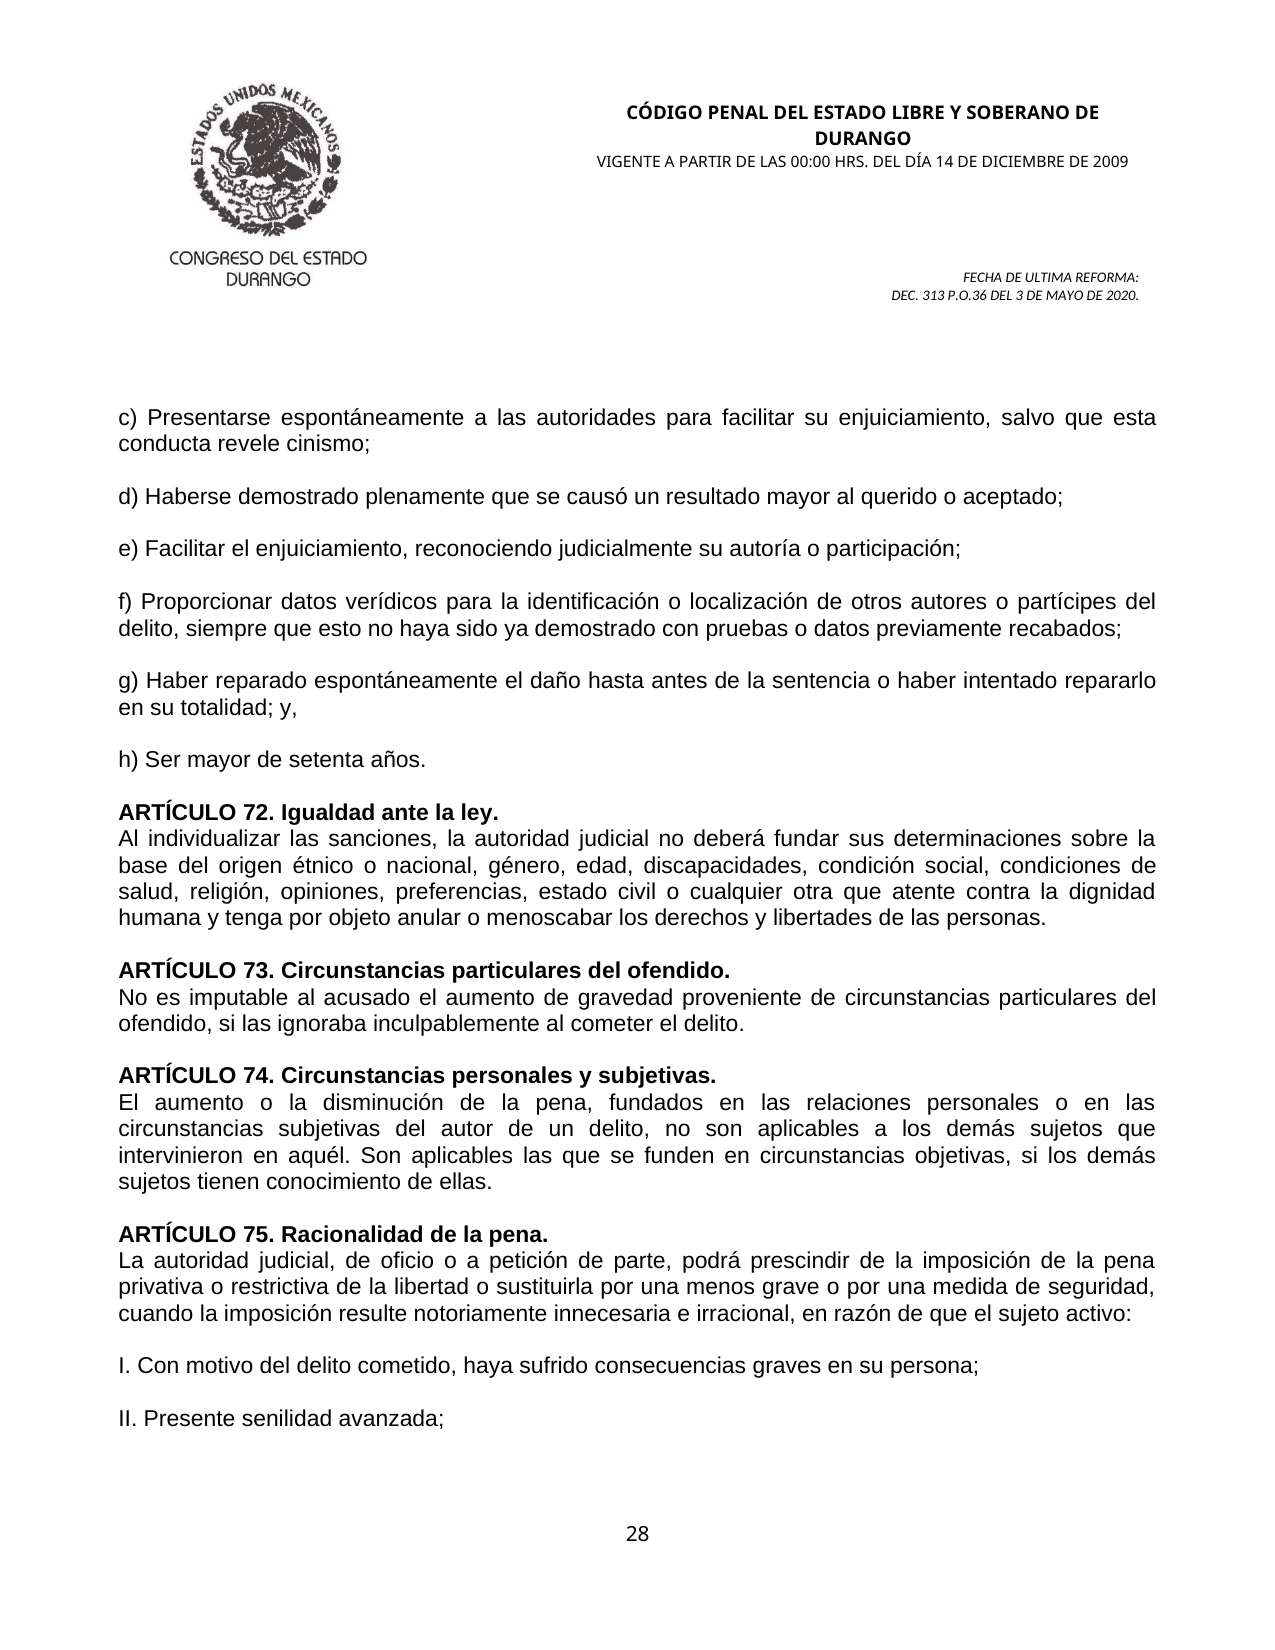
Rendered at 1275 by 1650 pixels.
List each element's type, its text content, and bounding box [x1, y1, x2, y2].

text Al individualizar las sanciones, la autoridad judicial no deberá fundar sus determinaciones sobre la base del origen étnico o nacional, género, edad, discapacidades, condición social, condiciones de salud, religión, opiniones, preferencias, estado civil o cualquier otra que atente contra la dignidad humana y tenga por objeto anular o menoscabar los derechos y libertades de las personas. [118, 825, 1157, 931]
text ARTÍCULO 74. Circunstancias personales y subjetivas. [118, 1062, 1157, 1089]
text I. Con motivo del delito cometido, haya sufrido consecuencias graves en su persona; [118, 1352, 1157, 1379]
text e) Facilitar el enjuiciamiento, reconociendo judicialmente su autoría o participación; [118, 535, 1157, 562]
text h) Ser mayor de setenta años. [118, 746, 1157, 773]
text ARTÍCULO 73. Circunstancias particulares del ofendido. [118, 957, 1157, 983]
picture [165, 73, 369, 293]
text La autoridad judicial, de oficio o a petición de parte, podrá prescindir de la imposición de la pena privativa o restrictiva de la libertad o sustituirla por una menos grave o por una medida de seguridad, cuando la imposición resulte notoriamente innecesaria e irracional, en razón de que el sujeto activo: [118, 1247, 1157, 1326]
text c) Presentarse espontáneamente a las autoridades para facilitar su enjuiciamiento, salvo que esta conducta revele cinismo; [118, 404, 1157, 456]
text ARTÍCULO 72. Igualdad ante la ley. [118, 799, 1157, 825]
text d) Haberse demostrado plenamente que se causó un resultado mayor al querido o aceptado; [118, 483, 1157, 509]
text No es imputable al acusado el aumento de gravedad proveniente de circunstancias particulares del ofendido, si las ignoraba inculpablemente al cometer el delito. [118, 983, 1157, 1036]
text ARTÍCULO 75. Racionalidad de la pena. [118, 1221, 1157, 1247]
text El aumento o la disminución de la pena, fundados en las relaciones personales o en las circunstancias subjetivas del autor de un delito, no son aplicables a los demás sujetos que intervinieron en aquél. Son aplicables las que se funden en circunstancias objetivas, si los demás sujetos tienen conocimiento de ellas. [118, 1089, 1157, 1194]
text g) Haber reparado espontáneamente el daño hasta antes de la sentencia o haber intentado repararlo en su totalidad; y, [118, 667, 1157, 720]
text II. Presente senilidad avanzada; [118, 1405, 1157, 1431]
text f) Proporcionar datos verídicos para la identificación o localización de otros autores o partícipes del delito, siempre que esto no haya sido ya demostrado con pruebas o datos previamente recabados; [118, 588, 1157, 641]
